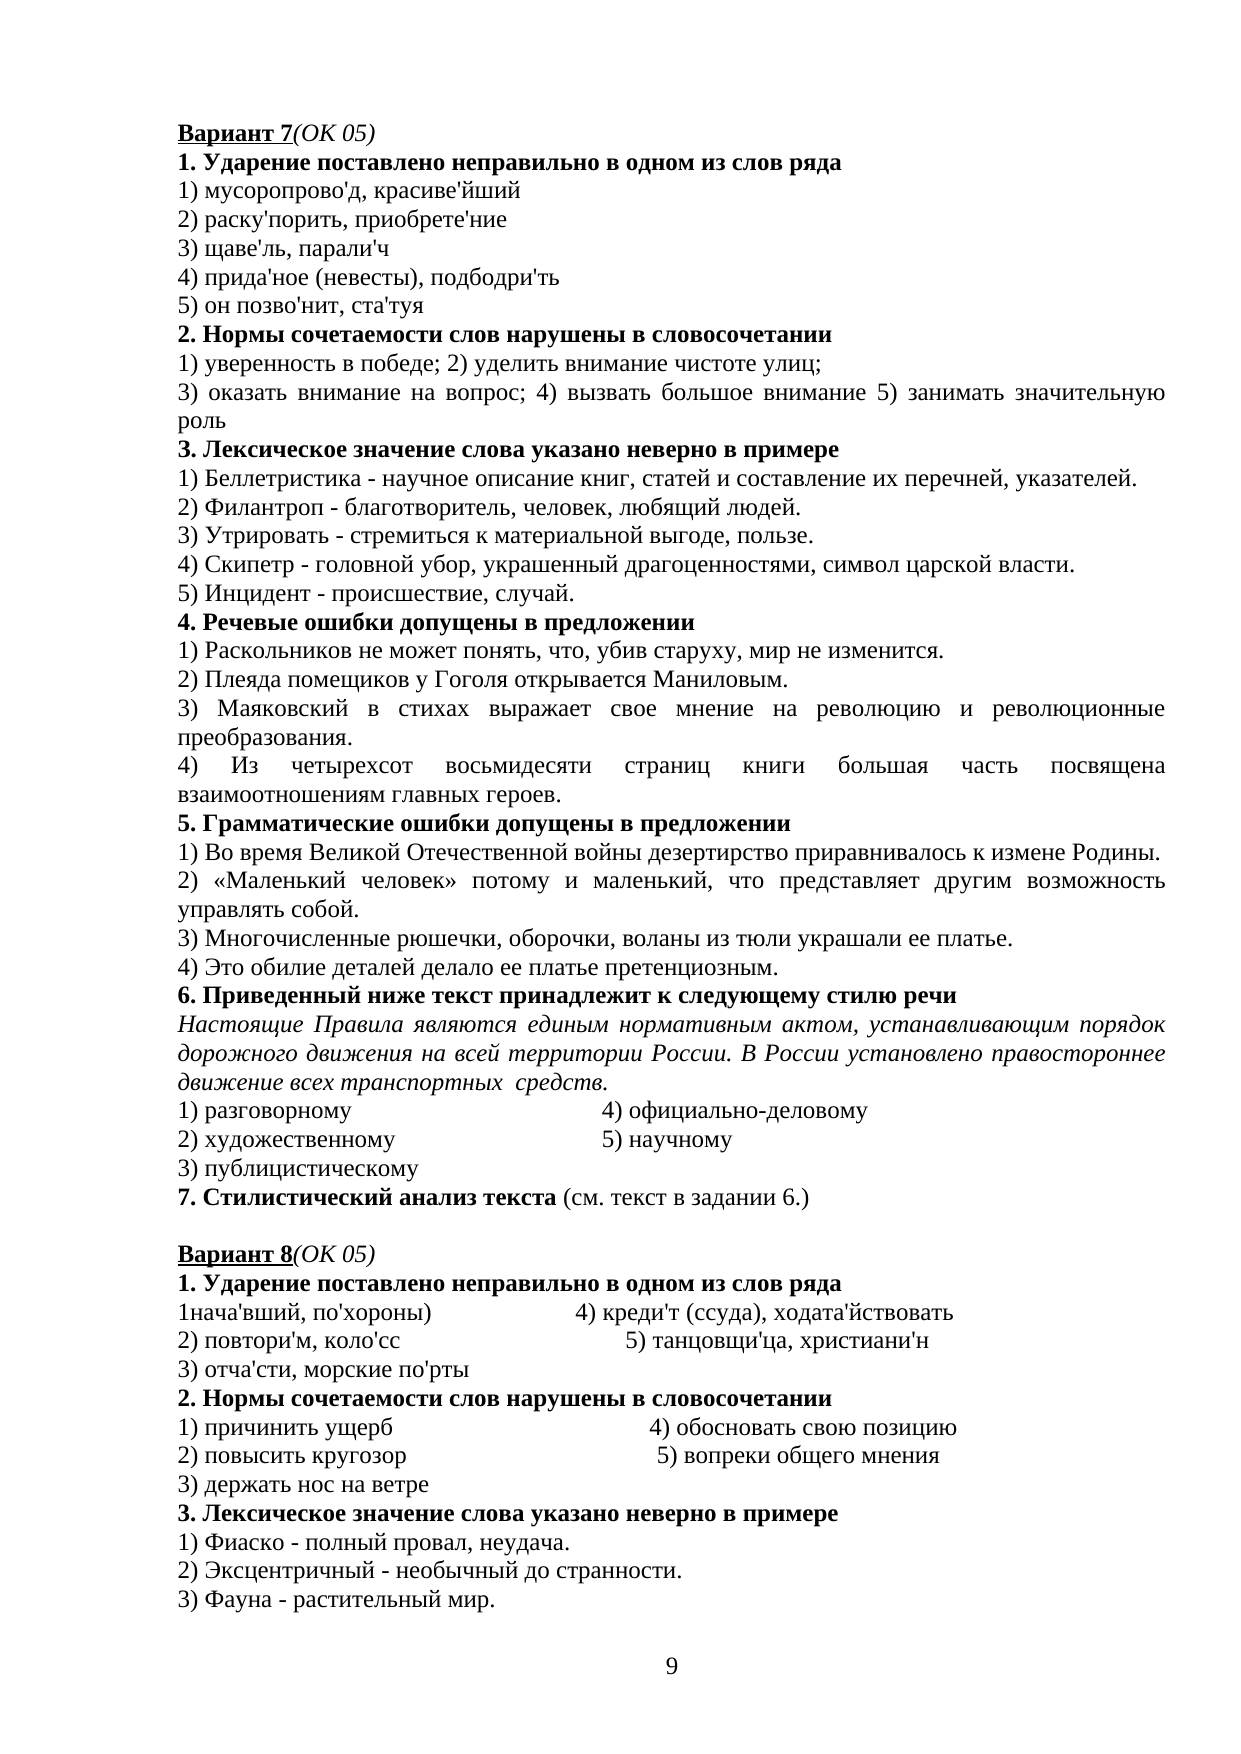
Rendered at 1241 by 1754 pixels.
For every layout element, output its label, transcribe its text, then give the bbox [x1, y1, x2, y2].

text З. Лексическое значение слова указано неверно в примере [177, 434, 1167, 463]
text 1) причинить ущерб 4) обосновать свою позицию [177, 1412, 1167, 1441]
text 3) щаве'ль, парали'ч [177, 233, 1167, 262]
text 4. Речевые ошибки допущены в предложении [177, 607, 1167, 636]
text 4) прида'ное (невесты), подбодри'ть [177, 262, 1167, 291]
text 3) отча'сти, морские по'рты [177, 1354, 1167, 1383]
text 2) «Маленький человек» потому и маленький, что представляет другим возможность управлять собой. [177, 866, 1167, 923]
text 3) публицистическому [177, 1153, 1167, 1182]
text 2) раску'порить, приобрете'ние [177, 204, 1167, 233]
text 1) уверенность в победе; 2) уделить внимание чистоте улиц; [177, 348, 1167, 377]
text 3. Лексическое значение слова указано неверно в примере [177, 1498, 1167, 1527]
text 1. Ударение поставлено неправильно в одном из слов ряда [177, 147, 1167, 176]
text 2) повтори'м, коло'сс 5) танцовщи'ца, христиани'н [177, 1326, 1167, 1354]
text Вариант 7(ОК 05) [177, 118, 1167, 147]
text 2. Нормы сочетаемости слов нарушены в словосочетании [177, 1383, 1167, 1412]
text 1) мусоропрово'д, красиве'йший [177, 176, 1167, 204]
text 1) Беллетристика - научное описание книг, статей и составление их перечней, указателей. [177, 463, 1167, 492]
text 1) Фиаско - полный провал, неудача. [177, 1527, 1167, 1556]
text 1. Ударение поставлено неправильно в одном из слов ряда [177, 1268, 1167, 1297]
text 6. Приведенный ниже текст принадлежит к следующему стилю речи [177, 981, 1167, 1009]
text 1нача'вший, по'хороны) 4) креди'т (ссуда), ходата'йствовать [177, 1297, 1167, 1326]
text 1) разговорному 4) официально-деловому [177, 1096, 1167, 1124]
text 4) Скипетр - головной убор, украшенный драгоценностями, символ царской власти. [177, 549, 1167, 578]
text 3) Многочисленные рюшечки, оборочки, воланы из тюли украшали ее платье. [177, 923, 1167, 952]
text 5) он позво'нит, ста'туя [177, 291, 1167, 319]
text 5) Инцидент - происшествие, случай. [177, 578, 1167, 607]
text Настоящие Правила являются единым нормативным актом, устанавливающим порядок дорожного движения на всей территории России. В России установлено правостороннее движение всех транспортных средств. [177, 1009, 1167, 1096]
text 1) Раскольников не может понять, что, убив старуху, мир не изменится. [177, 636, 1167, 664]
text 4) Из четырехсот восьмидесяти страниц книги большая часть посвящена взаимоотношениям главных героев. [177, 751, 1167, 808]
text 5. Грамматические ошибки допущены в предложении [177, 808, 1167, 837]
text 3) Маяковский в стихах выражает свое мнение на революцию и революционные преобразования. [177, 693, 1167, 751]
text 7. Стилистический анализ текста (см. текст в задании 6.) [177, 1182, 1167, 1211]
text 2) Филантроп - благотворитель, человек, любящий людей. [177, 492, 1167, 521]
text 3) Утрировать - стремиться к материальной выгоде, пользе. [177, 521, 1167, 549]
text 3) держать нос на ветре [177, 1469, 1167, 1498]
text 4) Это обилие деталей делало ее платье претенциозным. [177, 952, 1167, 981]
text 3) Фауна - растительный мир. [177, 1584, 1167, 1613]
text 2) Эксцентричный - необычный до странности. [177, 1556, 1167, 1584]
text 1) Во время Великой Отечественной войны дезертирство приравнивалось к измене Родины. [177, 837, 1167, 866]
text 2. Нормы сочетаемости слов нарушены в словосочетании [177, 319, 1167, 348]
text 2) художественному 5) научному [177, 1124, 1167, 1153]
text 2) повысить кругозор 5) вопреки общего мнения [177, 1441, 1167, 1469]
text 2) Плеяда помещиков у Гоголя открывается Маниловым. [177, 664, 1167, 693]
text Вариант 8(ОК 05) [177, 1239, 1167, 1268]
text 3) оказать внимание на вопрос; 4) вызвать большое внимание 5) занимать значительную роль [177, 377, 1167, 434]
